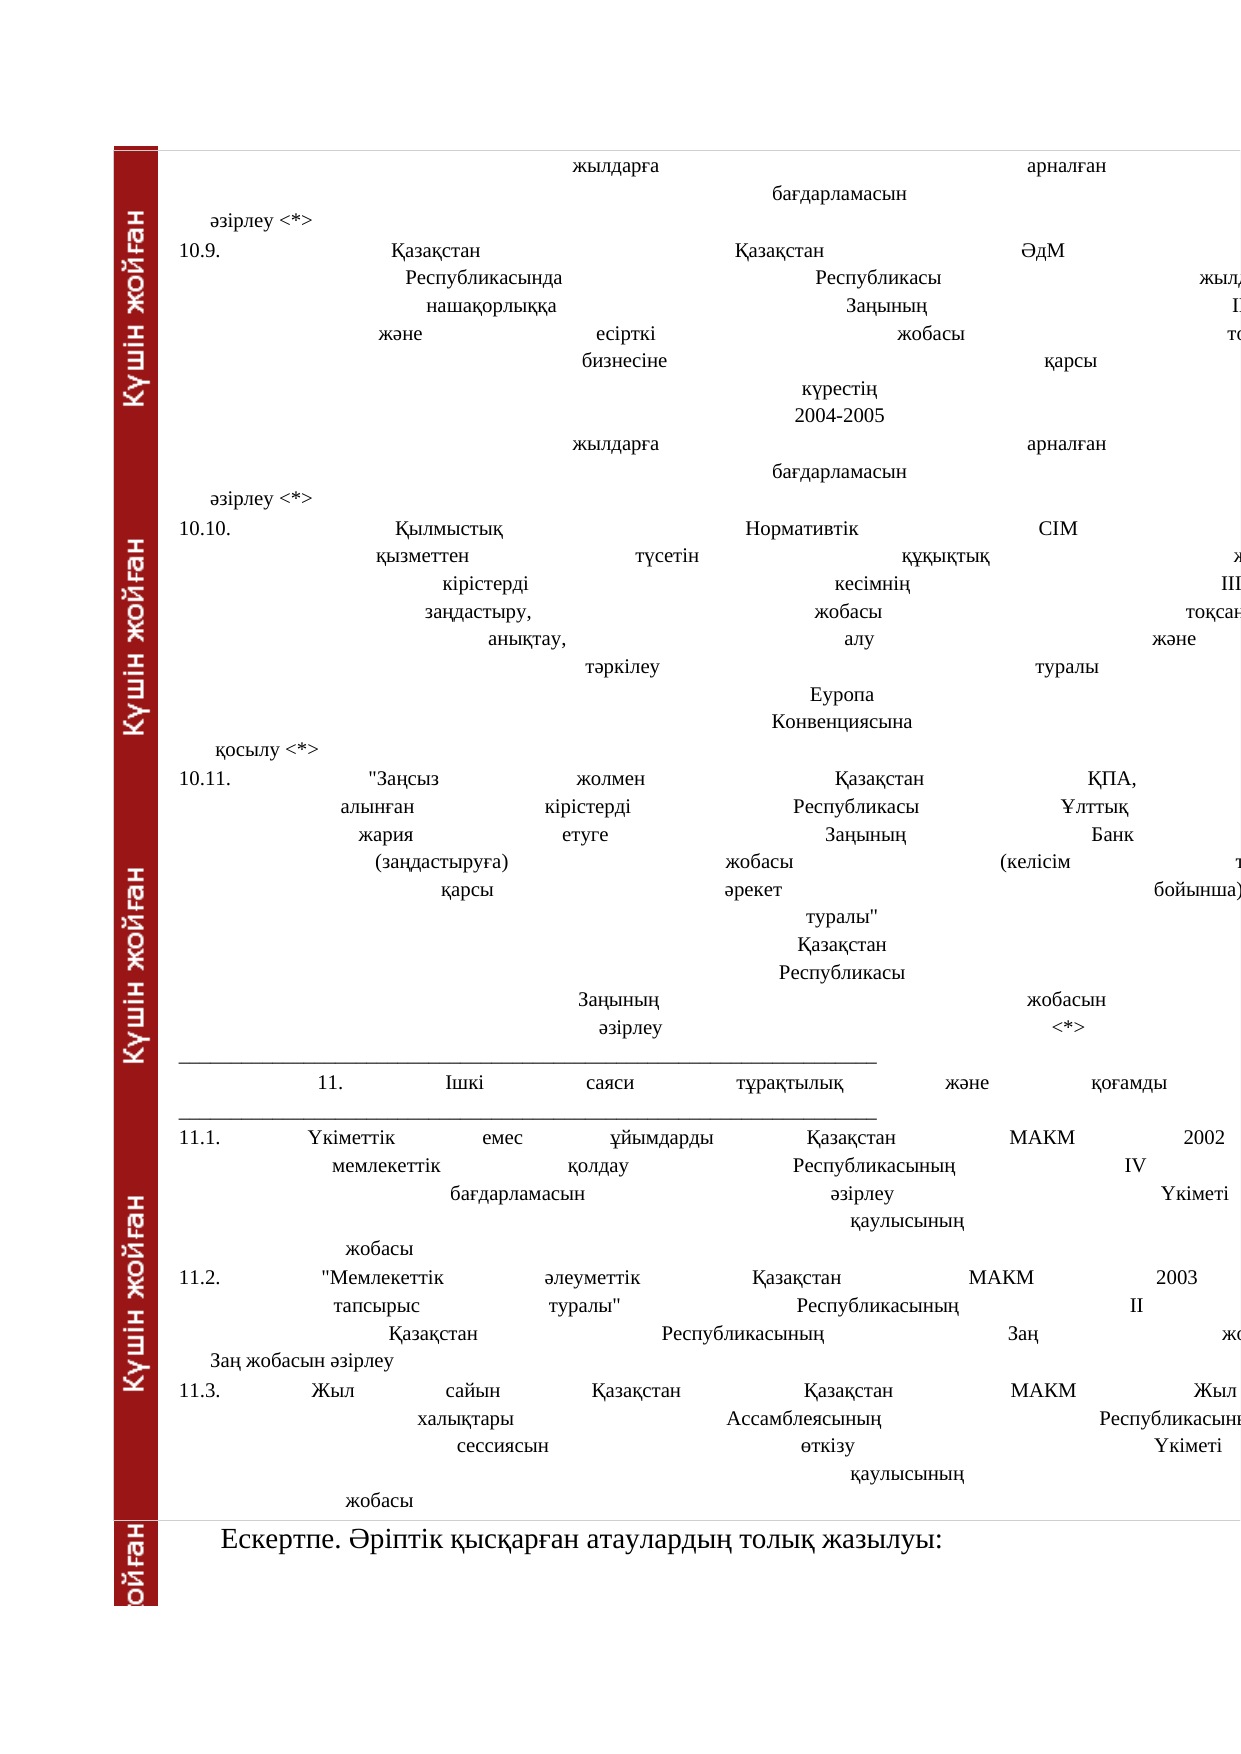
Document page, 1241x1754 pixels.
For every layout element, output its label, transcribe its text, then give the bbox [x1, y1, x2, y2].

text Ескертпе. Әріптік қысқарған атаулардың толық жазылуы: [112, 1521, 1128, 1554]
picture [114, 146, 158, 150]
picture [114, 1554, 158, 1606]
